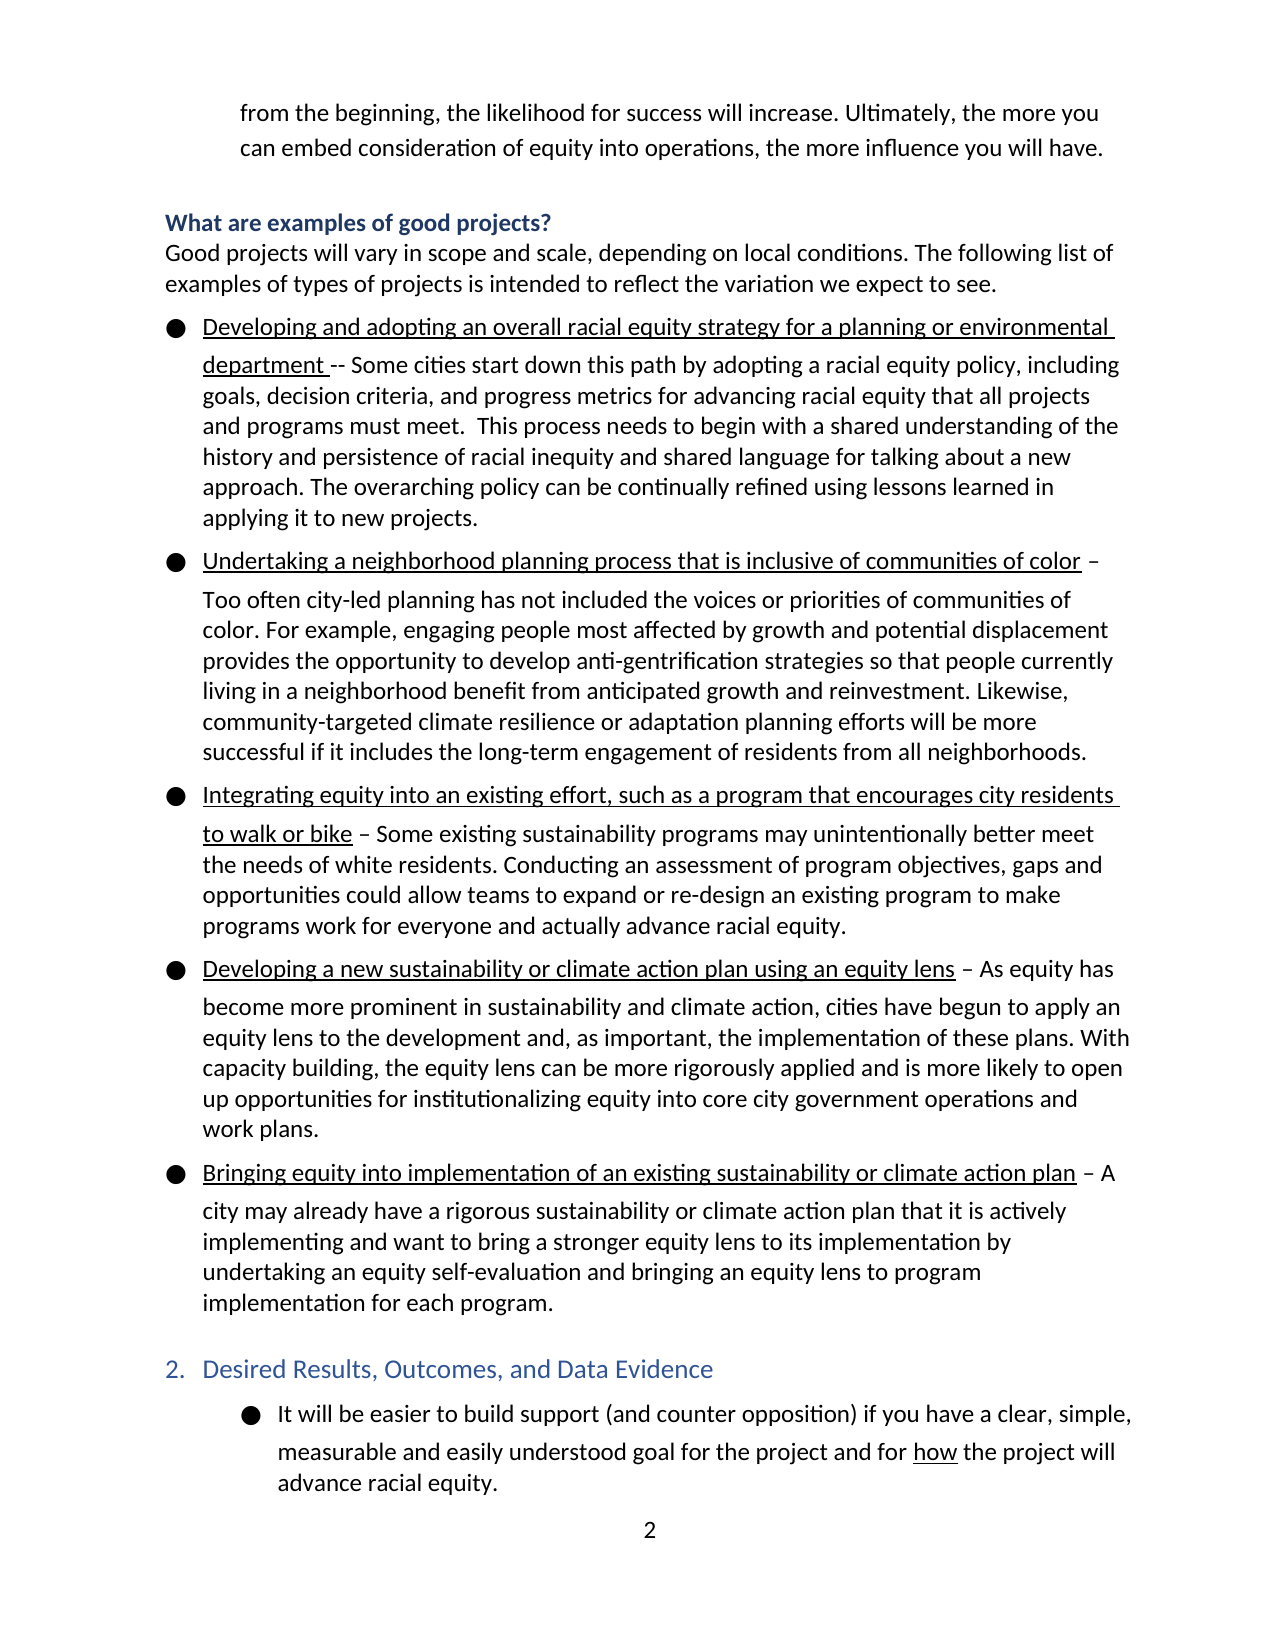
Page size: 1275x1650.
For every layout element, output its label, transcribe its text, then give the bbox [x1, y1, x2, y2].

list Integrating equity into an existing effort, such as a program that encourages city residents to walk or bike – Some existing sustainability programs may unintentionally better meet the needs of white residents. Conducting an assessment of program objectives, gaps and opportunities could allow teams to expand or re-design an existing program to make programs work for everyone and actually advance racial equity. [165, 767, 1134, 940]
list Developing a new sustainability or climate action plan using an equity lens – As equity has become more prominent in sustainability and climate action, cities have begun to apply an equity lens to the development and, as important, the implementation of these plans. With capacity building, the equity lens can be more rigorously applied and is more likely to open up opportunities for institutionalizing equity into core city government operations and work plans. [165, 940, 1134, 1144]
list Bringing equity into implementation of an existing sustainability or climate action plan – A city may already have a rigorous sustainability or climate action plan that it is actively implementing and want to bring a stronger equity lens to its implementation by undertaking an equity self-evaluation and bringing an equity lens to program implementation for each program. [165, 1144, 1134, 1317]
list It will be easier to build support (and counter opposition) if you have a clear, simple, measurable and easily understood goal for the project and for how the project will advance racial equity. [240, 1385, 1134, 1497]
list Undertaking a neighborhood planning process that is inclusive of communities of color – Too often city-led planning has not included the voices or priorities of communities of color. For example, engaging people most affected by growth and potential displacement provides the opportunity to develop anti-gentrification strategies so that people currently living in a neighborhood benefit from anticipated growth and reinvestment. Likewise, community-targeted climate resilience or adaptation planning efforts will be more successful if it includes the long-term engagement of residents from all neighborhoods. [165, 533, 1134, 767]
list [202, 97, 1134, 163]
list Developing and adopting an overall racial equity strategy for a planning or environmental department -- Some cities start down this path by adopting a racial equity policy, including goals, decision criteria, and progress metrics for advancing racial equity that all projects and programs must meet. This process needs to begin with a shared understanding of the history and persistence of racial inequity and shared language for talking about a new approach. The overarching policy can be continually refined using lessons learned in applying it to new projects. [165, 298, 1134, 533]
subtitle What are examples of good projects? [165, 207, 1134, 237]
subtitle Desired Results, Outcomes, and Data Evidence [165, 1352, 1134, 1385]
text Good projects will vary in scope and scale, depending on local conditions. The following list of examples of types of projects is intended to reflect the variation we expect to see. [165, 237, 1134, 298]
